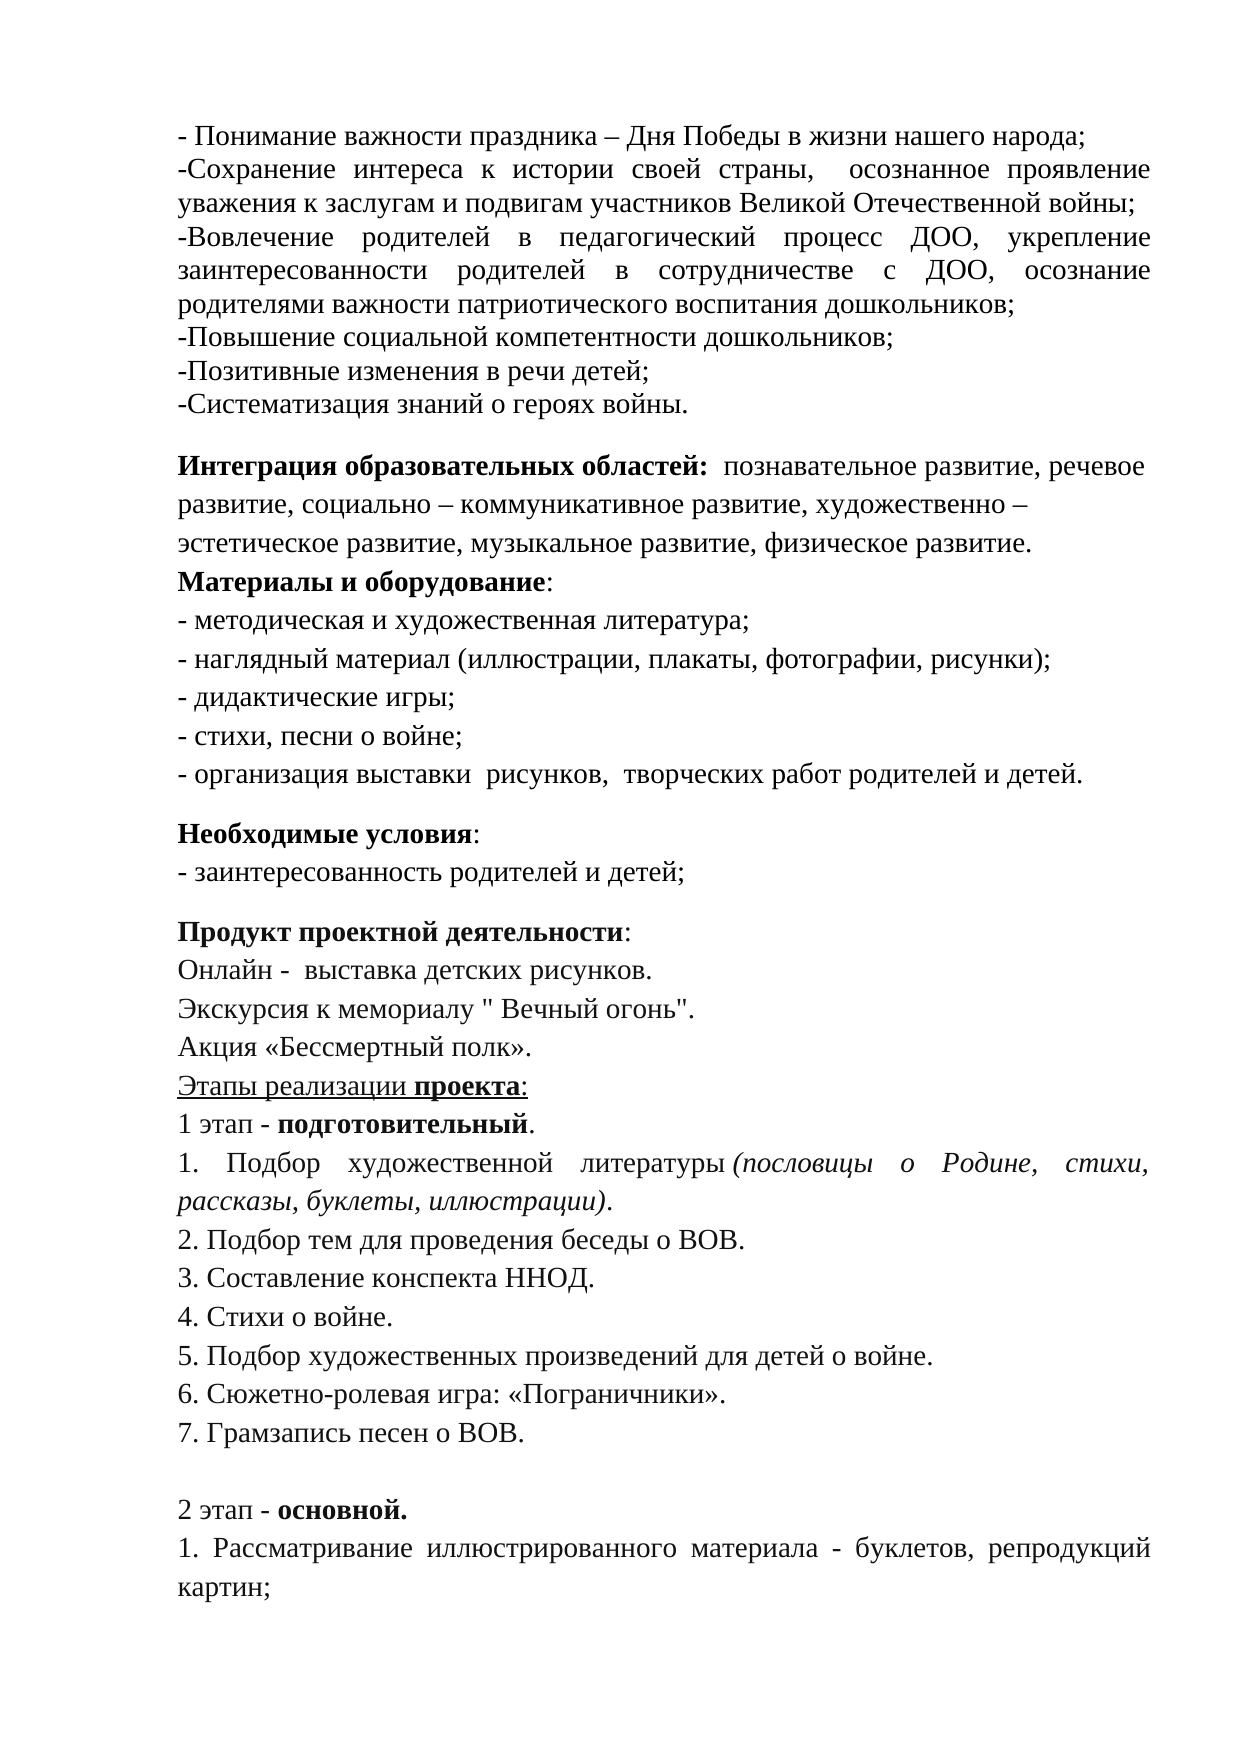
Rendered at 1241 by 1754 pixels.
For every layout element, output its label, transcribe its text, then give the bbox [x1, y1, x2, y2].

text 1. Рассматривание иллюстрированного материала - буклетов, репродукций картин; [177, 1530, 1152, 1602]
text Интеграция образовательных областей: познавательное развитие, речевое развитие, социально – коммуникативное развитие, художественно – эстетическое развитие, музыкальное развитие, физическое развитие. Материалы и оборудование: - методическая и художественная литература; - наглядный материал (иллюстрации, плакаты, фотографии, рисунки); - дидактические игры; - стихи, песни о войне; - организация выставки рисунков, творческих работ родителей и детей. [177, 448, 1152, 790]
text 1 этап - подготовительный. [177, 1106, 1152, 1140]
text -Позитивные изменения в речи детей; [177, 353, 1152, 386]
text -Систематизация знаний о героях войны. [177, 386, 1152, 420]
text - Понимание важности праздника – Дня Победы в жизни нашего народа; [177, 118, 1152, 152]
text Этапы реализации проекта: [177, 1068, 1152, 1101]
text 7. Грамзапись песен о ВОВ. [177, 1415, 1152, 1448]
text 3. Составление конспекта ННОД. [177, 1261, 1152, 1294]
text 6. Сюжетно-ролевая игра: «Пограничники». [177, 1376, 1152, 1410]
text Необходимые условия: - заинтересованность родителей и детей; [177, 816, 1152, 888]
text -Сохранение интереса к истории своей страны, осознанное проявление уважения к заслугам и подвигам участников Великой Отечественной войны; [177, 152, 1152, 219]
text Акция «Бессмертный полк». [177, 1029, 1152, 1063]
text 2. Подбор тем для проведения беседы о ВОВ. [177, 1222, 1152, 1256]
text Продукт проектной деятельности: [177, 914, 1152, 947]
text -Повышение социальной компетентности дошкольников; [177, 319, 1152, 353]
text Онлайн - выставка детских рисунков. [177, 952, 1152, 986]
text Экскурсия к мемориалу " Вечный огонь". [177, 991, 1152, 1024]
text 4. Стихи о войне. [177, 1299, 1152, 1333]
text -Вовлечение родителей в педагогический процесс ДОО, укрепление заинтересованности родителей в сотрудничестве с ДОО, осознание родителями важности патриотического воспитания дошкольников; [177, 219, 1152, 319]
text 5. Подбор художественных произведений для детей о войне. [177, 1338, 1152, 1371]
text 1. Подбор художественной литературы (пословицы о Родине, стихи, рассказы, буклеты, иллюстрации). [177, 1145, 1152, 1217]
text 2 этап - основной. [177, 1492, 1152, 1525]
